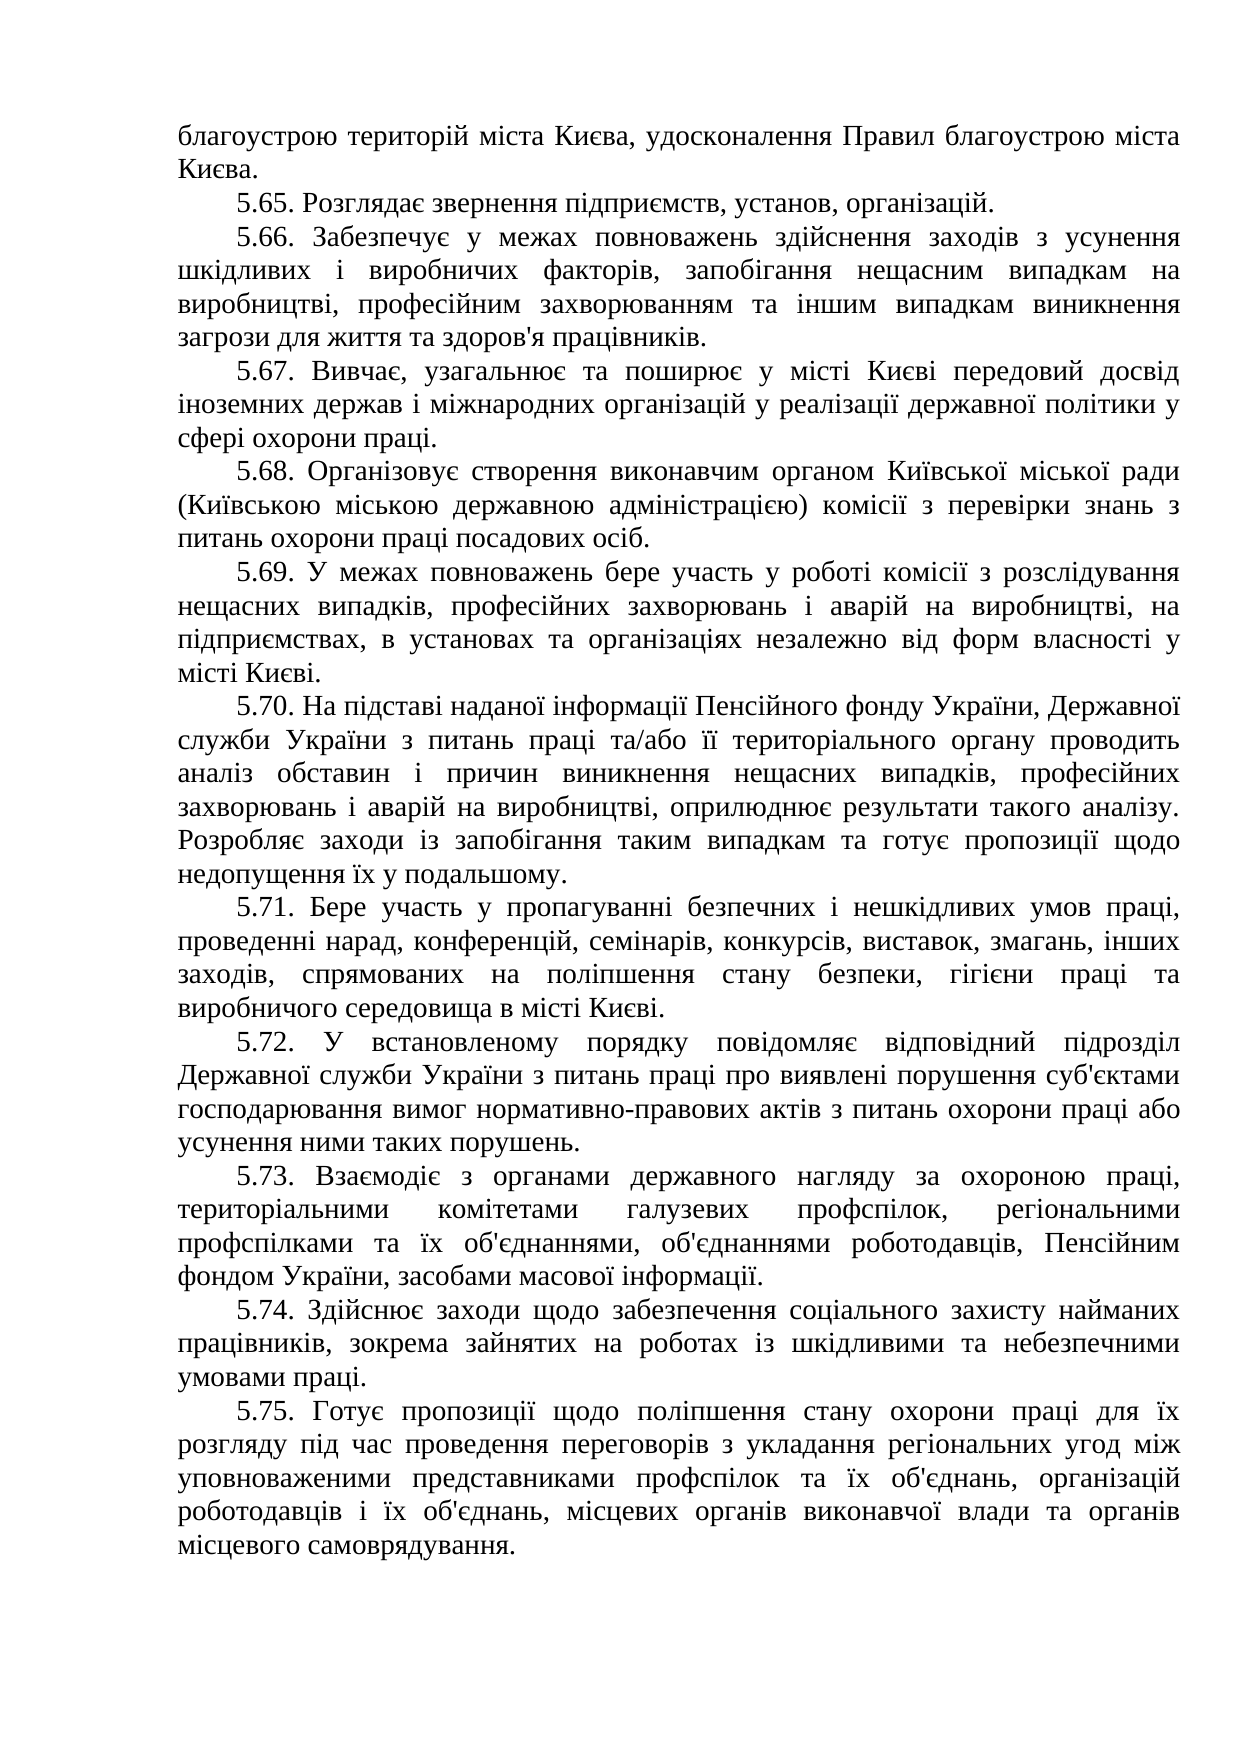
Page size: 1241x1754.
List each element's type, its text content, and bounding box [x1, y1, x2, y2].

text 5.70. На підставі наданої інформації Пенсійного фонду України, Державної служби України з питань праці та/або її територіального органу проводить аналіз обставин і причин виникнення нещасних випадків, професійних захворювань і аварій на виробництві, оприлюднює результати такого аналізу. Розробляє заходи із запобігання таким випадкам та готує пропозиції щодо недопущення їх у подальшому. [177, 688, 1181, 889]
text 5.66. Забезпечує у межах повноважень здійснення заходів з усунення шкідливих і виробничих факторів, запобігання нещасним випадкам на виробництві, професійним захворюванням та іншим випадкам виникнення загрози для життя та здоров'я працівників. [177, 219, 1181, 353]
text 5.67. Вивчає, узагальнює та поширює у місті Києві передовий досвід іноземних держав і міжнародних організацій у реалізації державної політики у сфері охорони праці. [177, 353, 1181, 453]
text 5.72. У встановленому порядку повідомляє відповідний підрозділ Державної служби України з питань праці про виявлені порушення суб'єктами господарювання вимог нормативно-правових актів з питань охорони праці або усунення ними таких порушень. [177, 1024, 1181, 1158]
text 5.69. У межах повноважень бере участь у роботі комісії з розслідування нещасних випадків, професійних захворювань і аварій на виробництві, на підприємствах, в установах та організаціях незалежно від форм власності у місті Києві. [177, 554, 1181, 688]
text 5.73. Взаємодіє з органами державного нагляду за охороною праці, територіальними комітетами галузевих профспілок, регіональними профспілками та їх об'єднаннями, об'єднаннями роботодавців, Пенсійним фондом України, засобами масової інформації. [177, 1158, 1181, 1292]
text 5.74. Здійснює заходи щодо забезпечення соціального захисту найманих працівників, зокрема зайнятих на роботах із шкідливими та небезпечними умовами праці. [177, 1292, 1181, 1393]
text 5.75. Готує пропозиції щодо поліпшення стану охорони праці для їх розгляду під час проведення переговорів з укладання регіональних угод між уповноваженими представниками профспілок та їх об'єднань, організацій роботодавців і їх об'єднань, місцевих органів виконавчої влади та органів місцевого самоврядування. [177, 1393, 1181, 1560]
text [177, 118, 1181, 185]
text 5.68. Організовує створення виконавчим органом Київської міської ради (Київською міською державною адміністрацією) комісії з перевірки знань з питань охорони праці посадових осіб. [177, 453, 1181, 554]
text 5.71. Бере участь у пропагуванні безпечних і нешкідливих умов праці, проведенні нарад, конференцій, семінарів, конкурсів, виставок, змагань, інших заходів, спрямованих на поліпшення стану безпеки, гігієни праці та виробничого середовища в місті Києві. [177, 889, 1181, 1024]
text 5.65. Розглядає звернення підприємств, установ, організацій. [177, 185, 1181, 219]
